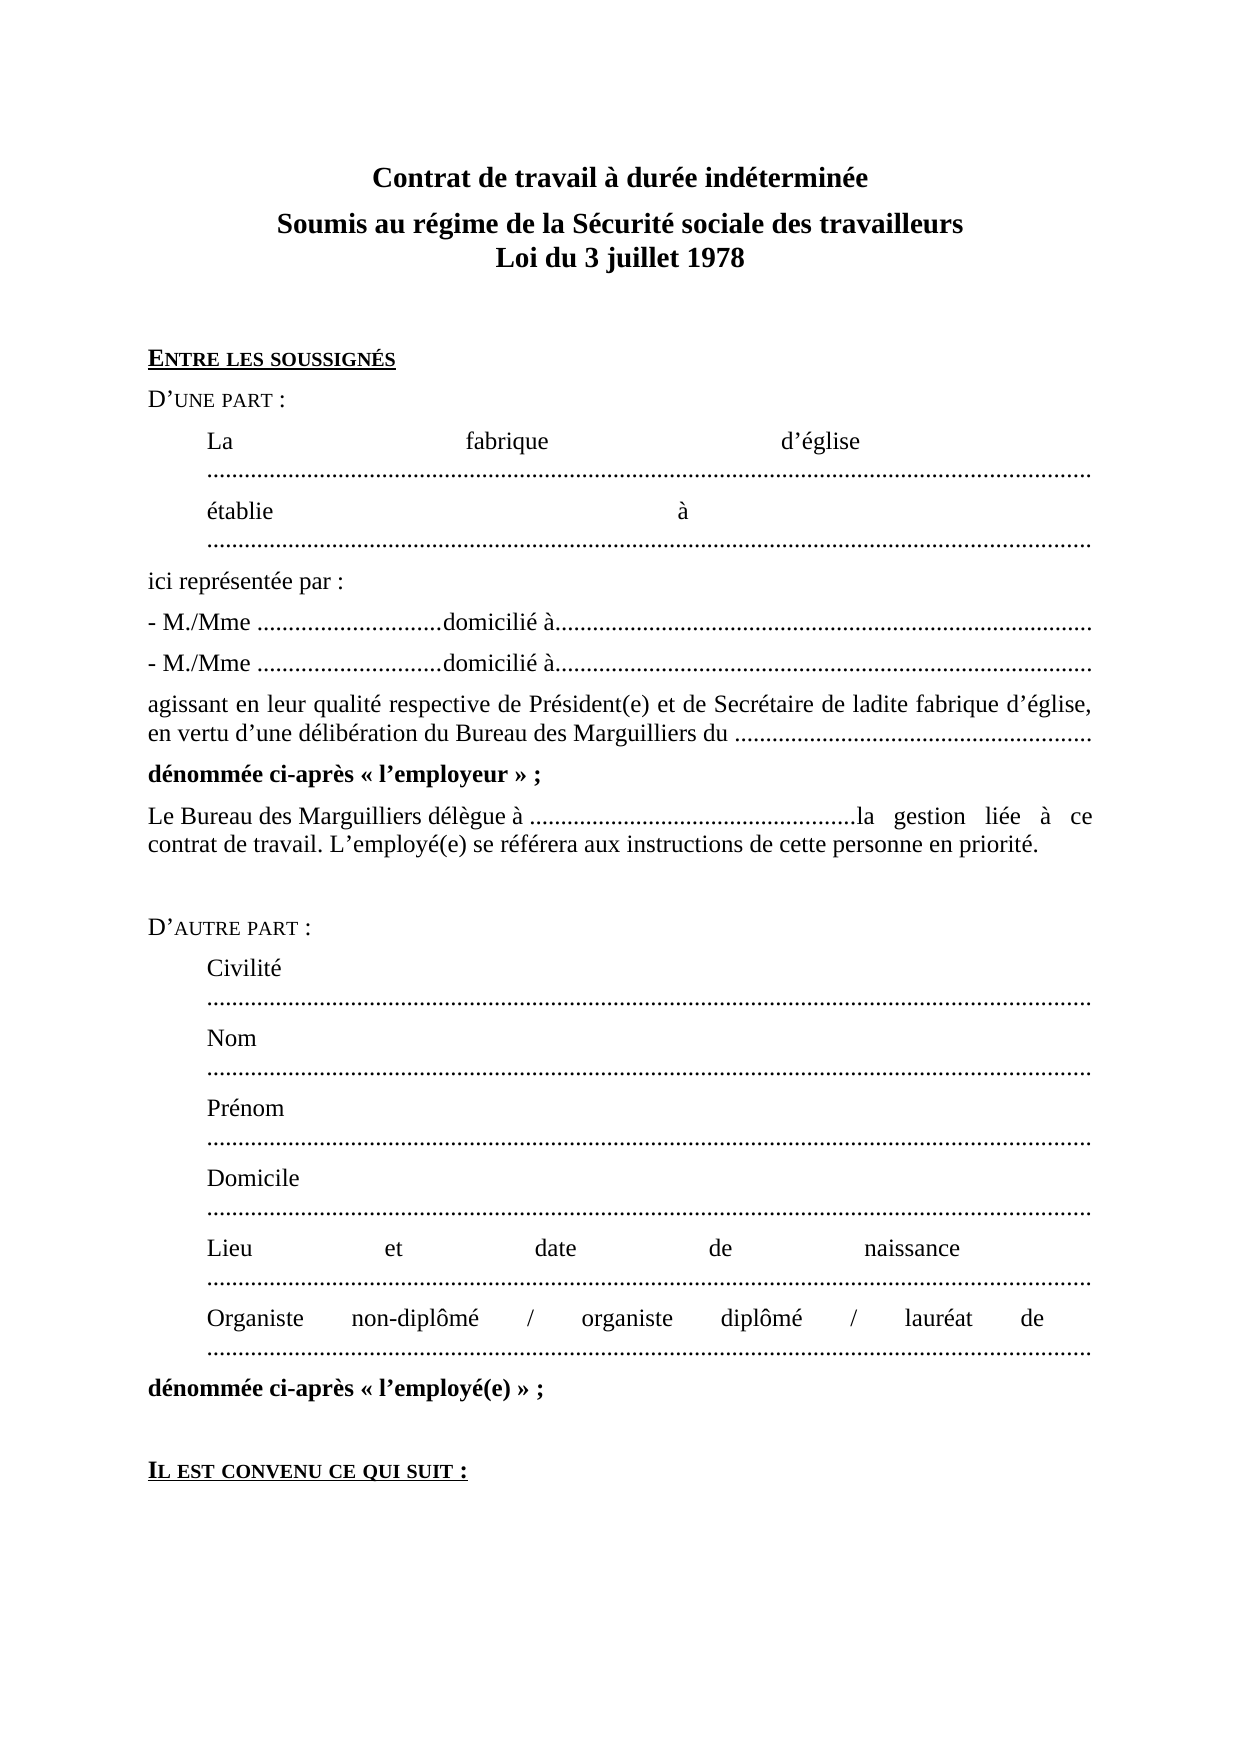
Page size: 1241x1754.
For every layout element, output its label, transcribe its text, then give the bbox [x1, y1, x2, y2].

text Il est convenu ce qui suit : [148, 1455, 1093, 1484]
text agissant en leur qualité respective de Président(e) et de Secrétaire de ladite fabrique d’église, en vertu d’une délibération du Bureau des Marguilliers du [148, 689, 1093, 747]
title Contrat de travail à durée indéterminée [148, 160, 1093, 194]
text Civilité [207, 953, 1093, 1011]
text dénommée ci-après « l’employeur » ; [148, 759, 1093, 788]
text Nom [207, 1023, 1093, 1081]
list M./Mme domicilié à [148, 648, 1093, 677]
text Prénom [207, 1093, 1093, 1151]
text D’une part : [148, 384, 1093, 413]
text Soumis au régime de la Sécurité sociale des travailleurs [148, 206, 1093, 240]
text Lieu et date de naissance [207, 1233, 1093, 1291]
text dénommée ci-après « l’employé(e) » ; [148, 1373, 1093, 1402]
text Organiste non-diplômé / organiste diplômé / lauréat de [207, 1303, 1093, 1361]
text ici représentée par : [148, 566, 1093, 594]
list M./Mme domicilié à [148, 607, 1093, 636]
text Entre les soussignés [148, 343, 1093, 372]
text D’autre part : [148, 912, 1093, 941]
text Loi du 3 juillet 1978 [148, 240, 1093, 273]
text Domicile [207, 1163, 1093, 1221]
text établie à [207, 496, 1093, 553]
text La fabrique d’église [207, 426, 1093, 483]
text Le Bureau des Marguilliers délègue à la gestion liée à ce contrat de travail. L’employé(e) se référera aux instructions de cette personne en priorité. [148, 801, 1093, 858]
